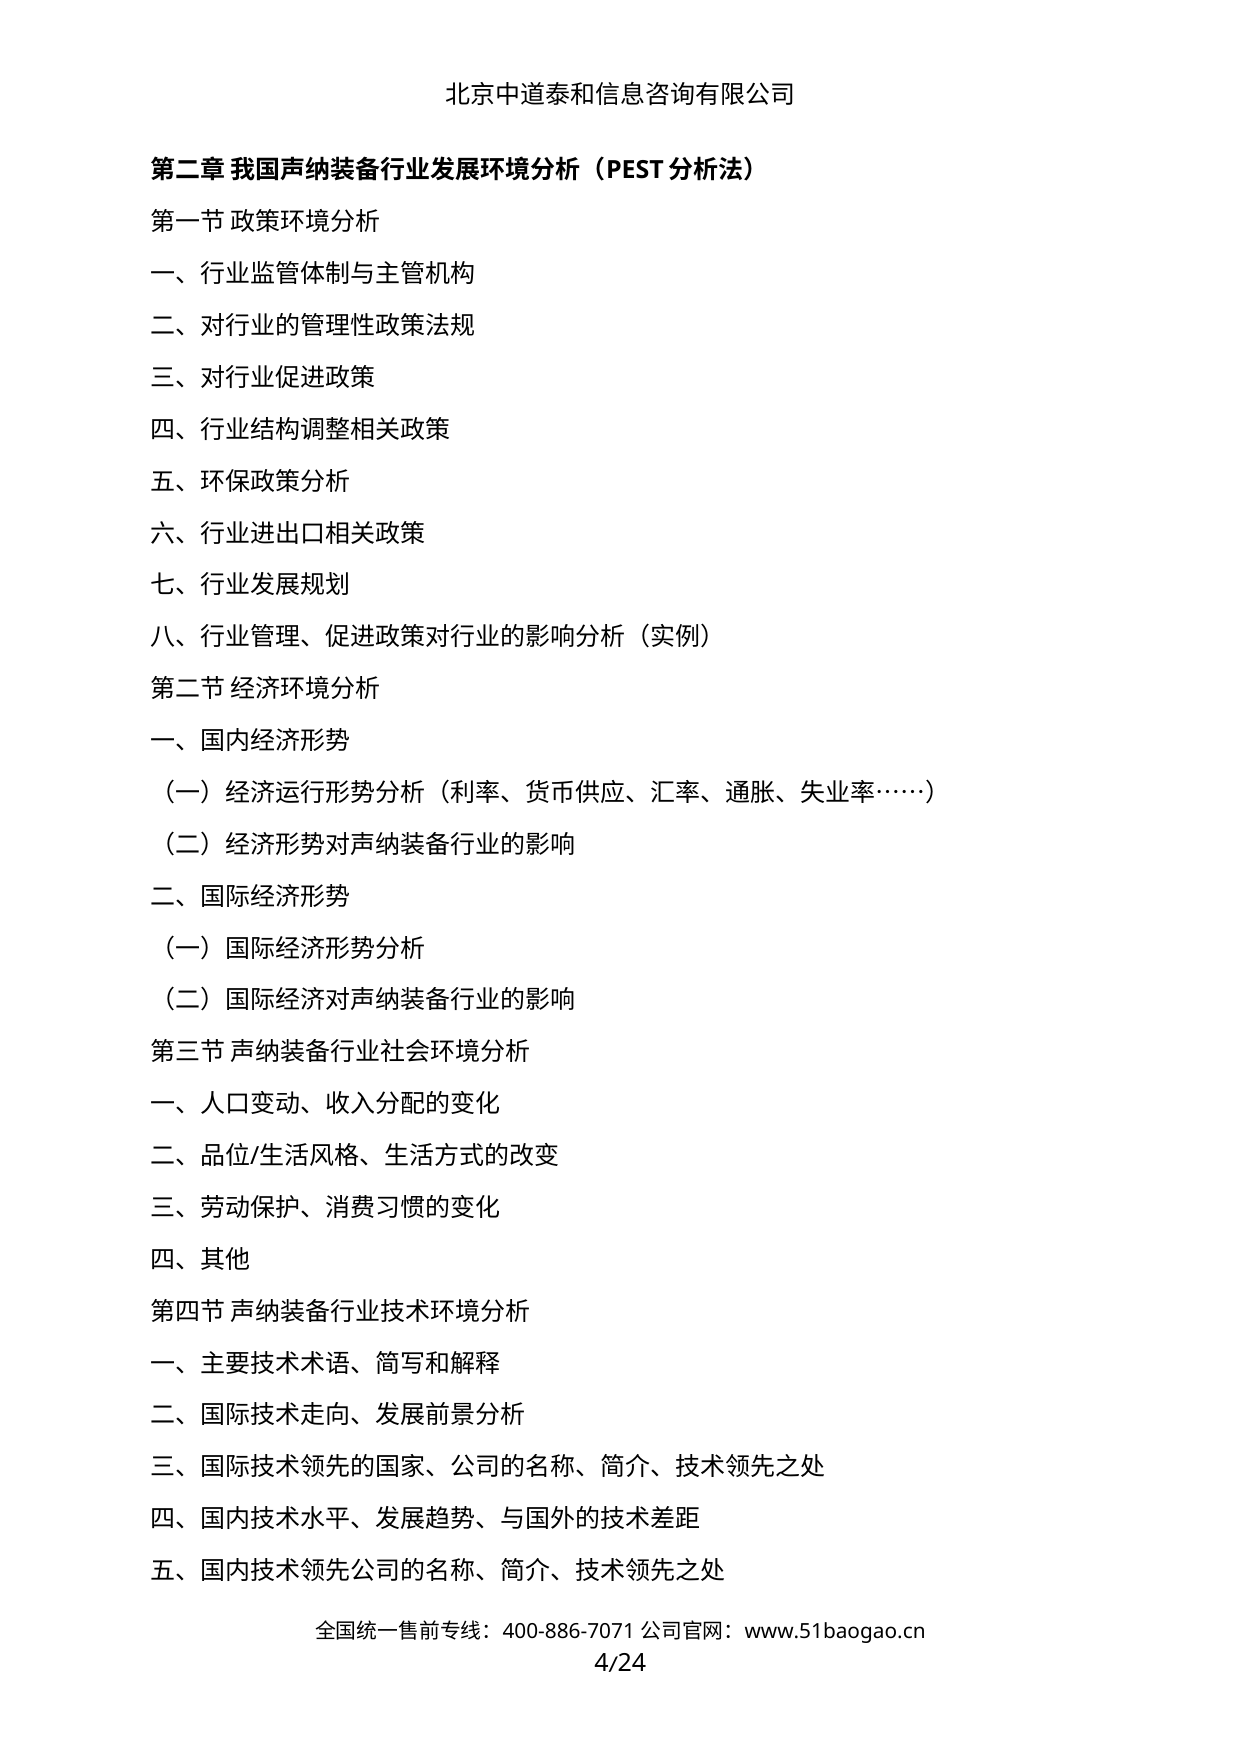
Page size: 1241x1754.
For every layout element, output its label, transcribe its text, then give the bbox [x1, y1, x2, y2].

text 一、国内经济形势 [150, 721, 1090, 757]
text 第一节 政策环境分析 [150, 202, 1090, 238]
text 四、国内技术水平、发展趋势、与国外的技术差距 [150, 1499, 1090, 1535]
text 二、品位/生活风格、生活方式的改变 [150, 1136, 1090, 1172]
text 一、行业监管体制与主管机构 [150, 254, 1090, 290]
text （二）经济形势对声纳装备行业的影响 [150, 824, 1090, 861]
text 八、行业管理、促进政策对行业的影响分析（实例） [150, 617, 1090, 653]
text 四、其他 [150, 1239, 1090, 1276]
text （一）经济运行形势分析（利率、货币供应、汇率、通胀、失业率……） [150, 772, 1090, 809]
text 四、行业结构调整相关政策 [150, 409, 1090, 446]
text 第三节 声纳装备行业社会环境分析 [150, 1032, 1090, 1068]
text 六、行业进出口相关政策 [150, 513, 1090, 549]
text 五、国内技术领先公司的名称、简介、技术领先之处 [150, 1551, 1090, 1587]
text 三、对行业促进政策 [150, 357, 1090, 394]
text （一）国际经济形势分析 [150, 928, 1090, 964]
text 二、国际技术走向、发展前景分析 [150, 1395, 1090, 1431]
text 三、国际技术领先的国家、公司的名称、简介、技术领先之处 [150, 1447, 1090, 1483]
text 第二章 我国声纳装备行业发展环境分析（PEST分析法） [150, 150, 1090, 186]
text 一、人口变动、收入分配的变化 [150, 1084, 1090, 1120]
text 三、劳动保护、消费习惯的变化 [150, 1187, 1090, 1224]
text 一、主要技术术语、简写和解释 [150, 1343, 1090, 1379]
text 第四节 声纳装备行业技术环境分析 [150, 1291, 1090, 1327]
text （二）国际经济对声纳装备行业的影响 [150, 980, 1090, 1016]
text 五、环保政策分析 [150, 461, 1090, 497]
text 第二节 经济环境分析 [150, 669, 1090, 705]
text 二、对行业的管理性政策法规 [150, 306, 1090, 342]
text 二、国际经济形势 [150, 876, 1090, 912]
text 七、行业发展规划 [150, 565, 1090, 601]
